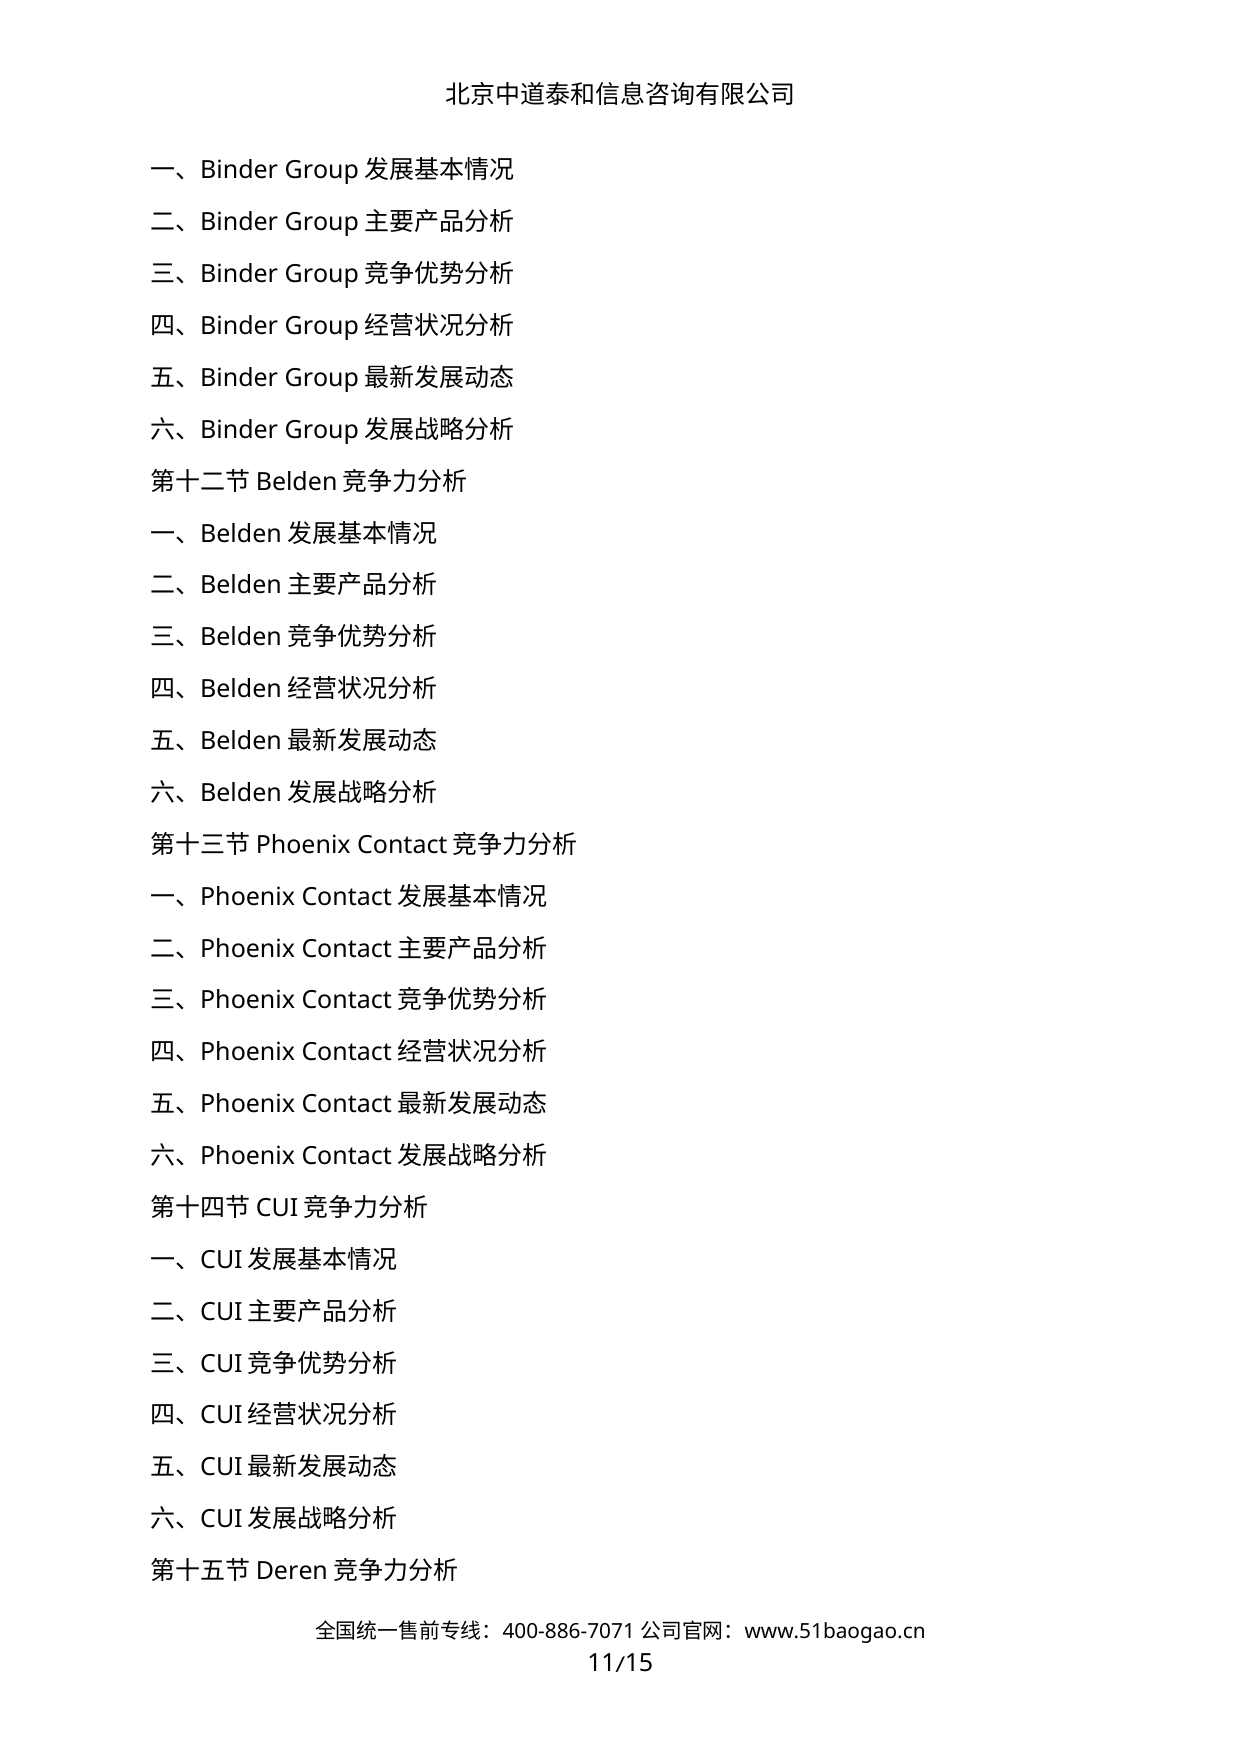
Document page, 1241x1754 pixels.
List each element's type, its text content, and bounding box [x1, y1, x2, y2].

text 四、CUI经营状况分析 [150, 1395, 1090, 1431]
text 四、Phoenix Contact经营状况分析 [150, 1032, 1090, 1068]
text 五、Belden最新发展动态 [150, 721, 1090, 757]
text 一、Binder Group发展基本情况 [150, 150, 1090, 186]
text 五、Phoenix Contact最新发展动态 [150, 1084, 1090, 1120]
text 五、Binder Group最新发展动态 [150, 357, 1090, 394]
text 三、Belden竞争优势分析 [150, 617, 1090, 653]
text 六、Binder Group发展战略分析 [150, 409, 1090, 446]
text 六、Belden发展战略分析 [150, 772, 1090, 809]
text 六、Phoenix Contact发展战略分析 [150, 1136, 1090, 1172]
text 三、Binder Group竞争优势分析 [150, 254, 1090, 290]
text 一、Phoenix Contact发展基本情况 [150, 876, 1090, 912]
text 三、Phoenix Contact竞争优势分析 [150, 980, 1090, 1016]
text 一、Belden发展基本情况 [150, 513, 1090, 549]
text 第十三节 Phoenix Contact竞争力分析 [150, 824, 1090, 861]
text 二、Binder Group主要产品分析 [150, 202, 1090, 238]
text 二、Belden主要产品分析 [150, 565, 1090, 601]
text 二、CUI主要产品分析 [150, 1291, 1090, 1327]
text 第十五节 Deren竞争力分析 [150, 1551, 1090, 1587]
text 一、CUI发展基本情况 [150, 1239, 1090, 1276]
text 第十四节 CUI竞争力分析 [150, 1187, 1090, 1224]
text 五、CUI最新发展动态 [150, 1447, 1090, 1483]
text 三、CUI竞争优势分析 [150, 1343, 1090, 1379]
text 二、Phoenix Contact主要产品分析 [150, 928, 1090, 964]
text 六、CUI发展战略分析 [150, 1499, 1090, 1535]
text 四、Binder Group经营状况分析 [150, 306, 1090, 342]
text 第十二节 Belden竞争力分析 [150, 461, 1090, 497]
text 四、Belden经营状况分析 [150, 669, 1090, 705]
